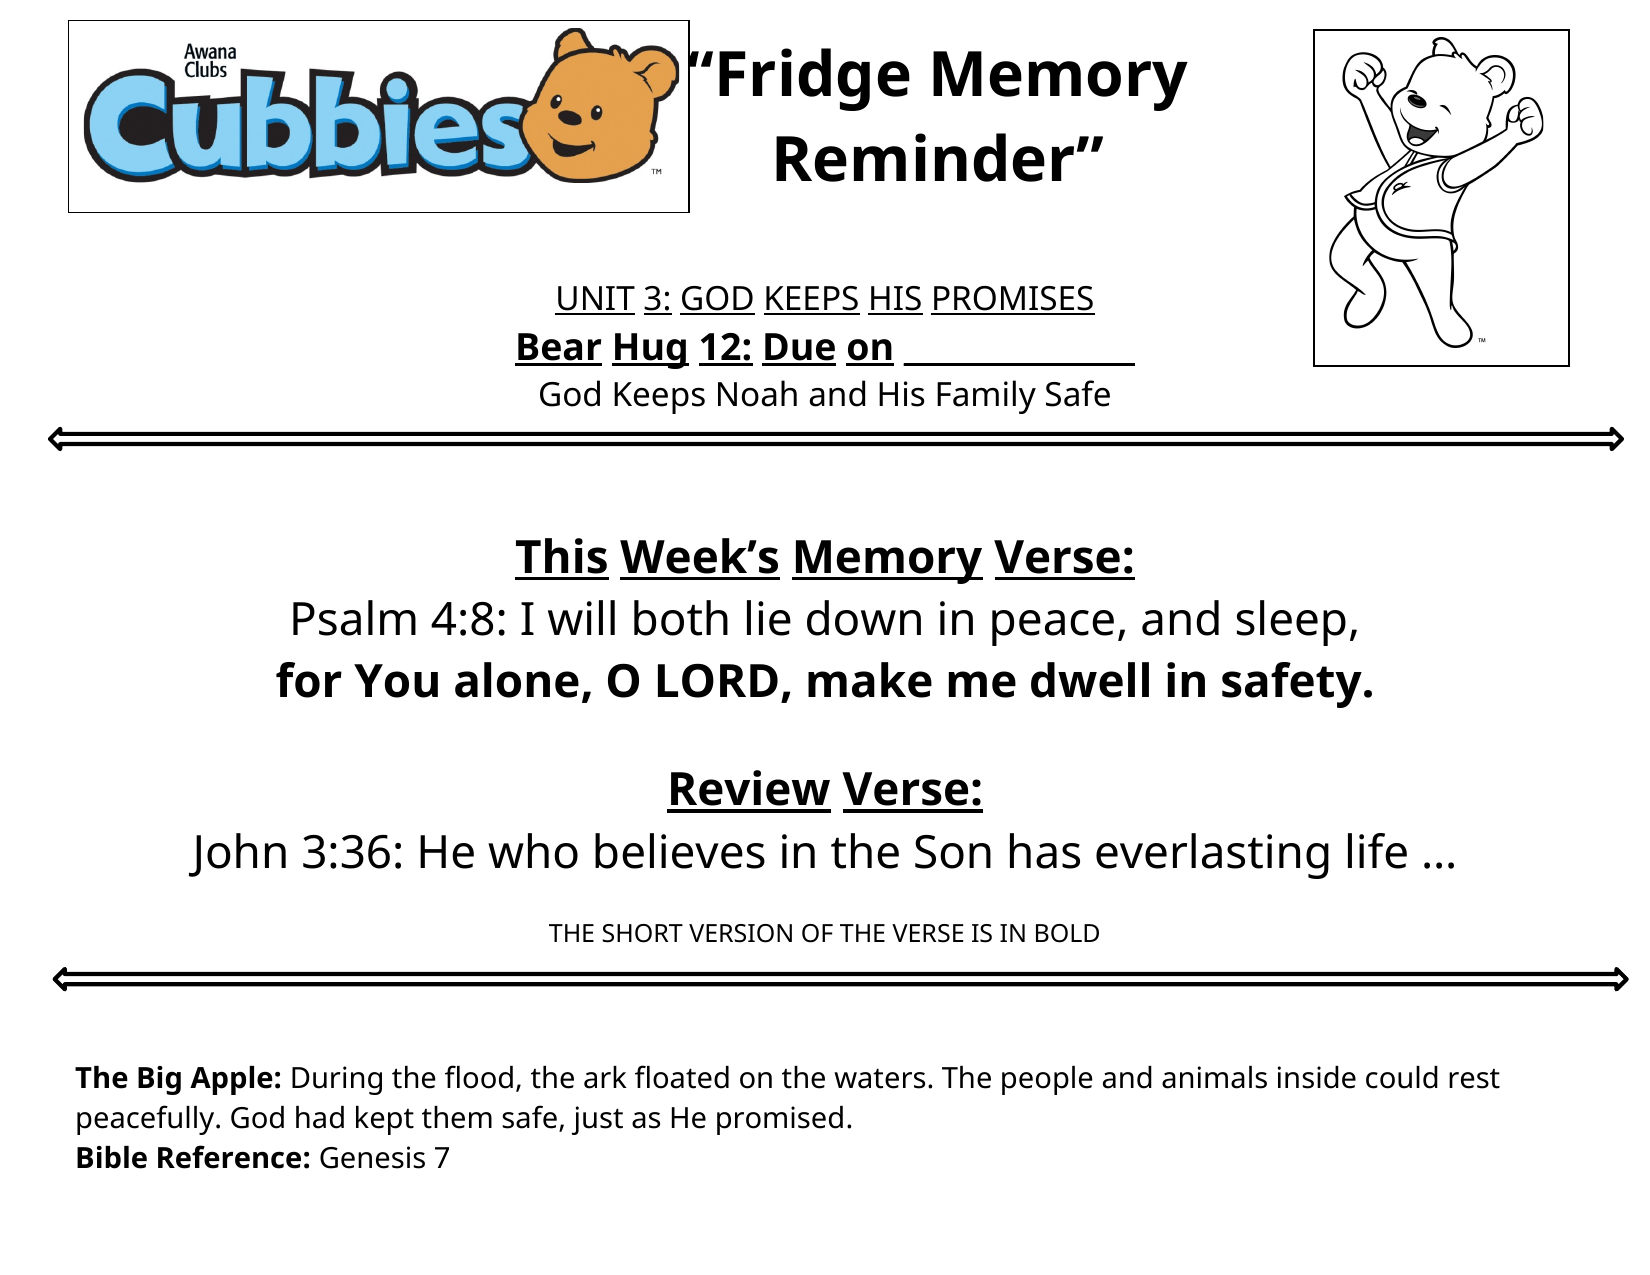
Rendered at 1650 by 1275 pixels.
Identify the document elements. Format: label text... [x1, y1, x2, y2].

picture [83, 28, 680, 183]
text for You alone, O LORD, make me dwell in safety. [75, 649, 1575, 711]
text Psalm 4:8: I will both lie down in peace, and sleep, [75, 586, 1575, 649]
picture [1329, 200, 1544, 274]
text THE SHORT VERSION OF THE VERSE IS IN BOLD [75, 916, 1575, 949]
text Bible Reference: Genesis 7 [75, 1137, 1575, 1177]
title “Fridge Memory [690, 30, 1575, 115]
title Reminder” [690, 115, 1575, 200]
text Bear Hug 12: Due on _______________ [75, 320, 1575, 371]
text The Big Apple: During the flood, the ark floated on the waters. The people and animals inside could rest peacefully. God had kept them safe, just as He promised. [75, 1057, 1575, 1137]
text Review Verse: [75, 757, 1575, 819]
text This Week’s Memory Verse: [75, 524, 1575, 586]
text John 3:36: He who believes in the Son has everlasting life … [75, 819, 1575, 881]
text UNIT 3: GOD KEEPS HIS PROMISES [75, 274, 1575, 320]
text God Keeps Noah and His Family Safe [75, 371, 1575, 416]
